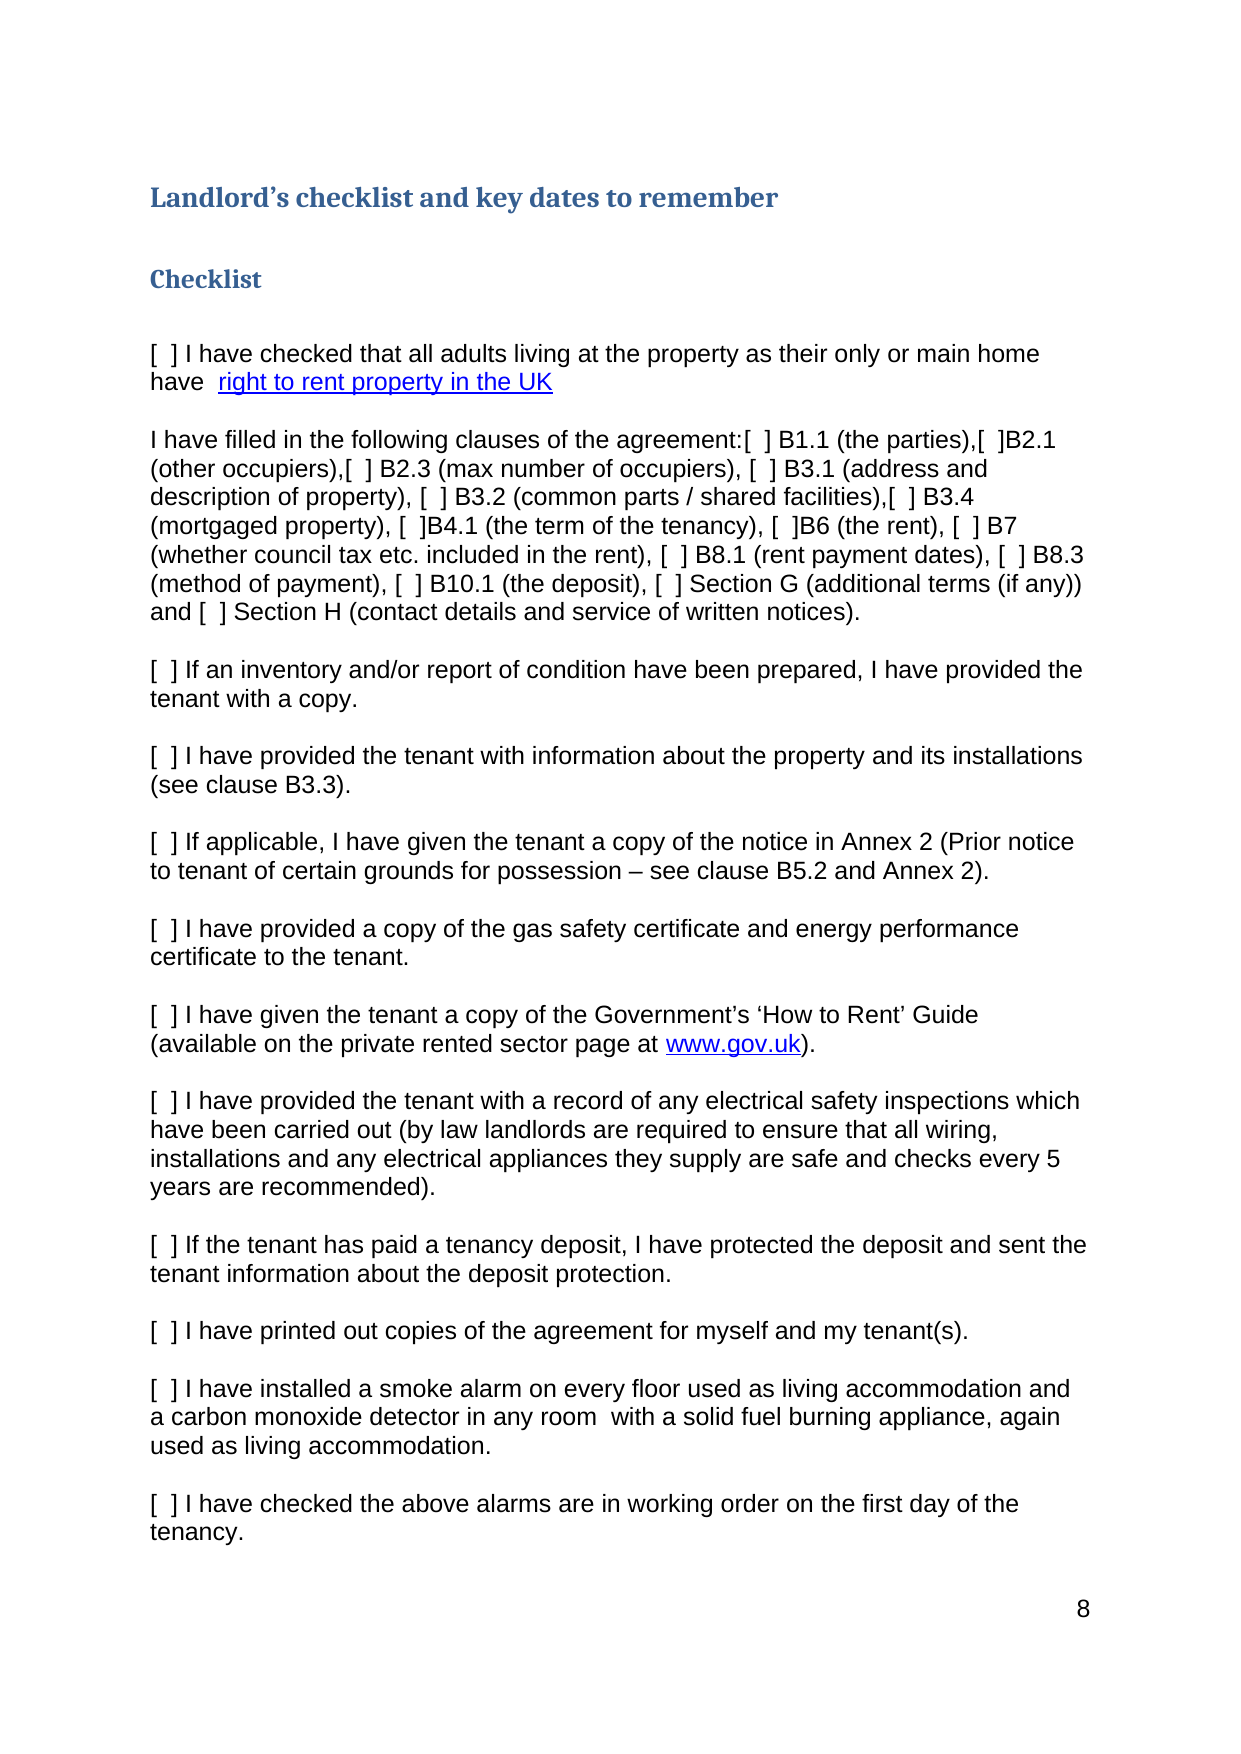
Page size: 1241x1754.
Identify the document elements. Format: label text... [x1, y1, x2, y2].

text [ ] I have checked that all adults living at the property as their only or main home have right to rent property in the UK [150, 339, 1090, 396]
text [ ] I have provided a copy of the gas safety certificate and energy performance certificate to the tenant. [150, 914, 1090, 971]
subtitle Landlord’s checklist and key dates to remember [150, 181, 1090, 215]
subtitle Checklist [150, 264, 1090, 296]
text [ ] I have installed a smoke alarm on every floor used as living accommodation and a carbon monoxide detector in any room with a solid fuel burning appliance, again used as living accommodation. [150, 1374, 1090, 1460]
text [ ] I have provided the tenant with a record of any electrical safety inspections which have been carried out (by law landlords are required to ensure that all wiring, installations and any electrical appliances they supply are safe and checks every 5 years are recommended). [150, 1086, 1090, 1201]
text [ ] I have checked the above alarms are in working order on the first day of the tenancy. [150, 1489, 1090, 1546]
text [ ] If applicable, I have given the tenant a copy of the notice in Annex 2 (Prior notice to tenant of certain grounds for possession – see clause B5.2 and Annex 2). [150, 827, 1090, 885]
text I have filled in the following clauses of the agreement:[ ] B1.1 (the parties),[ ]B2.1 (other occupiers),[ ] B2.3 (max number of occupiers), [ ] B3.1 (address and description of property), [ ] B3.2 (common parts / shared facilities),[ ] B3.4 (mortgaged property), [ ]B4.1 (the term of the tenancy), [ ]B6 (the rent), [ ] B7 (whether council tax etc. included in the rent), [ ] B8.1 (rent payment dates), [ ] B8.3 (method of payment), [ ] B10.1 (the deposit), [ ] Section G (additional terms (if any)) and [ ] Section H (contact details and service of written notices). [150, 425, 1090, 626]
text [ ] I have printed out copies of the agreement for myself and my tenant(s). [150, 1316, 1090, 1345]
text [ ] If an inventory and/or report of condition have been prepared, I have provided the tenant with a copy. [150, 655, 1090, 712]
text [ ] I have provided the tenant with information about the property and its installations (see clause B3.3). [150, 741, 1090, 799]
text [ ] If the tenant has paid a tenancy deposit, I have protected the deposit and sent the tenant information about the deposit protection. [150, 1230, 1090, 1287]
text [ ] I have given the tenant a copy of the Government’s ‘How to Rent’ Guide (available on the private rented sector page at www.gov.uk). [150, 1000, 1090, 1057]
